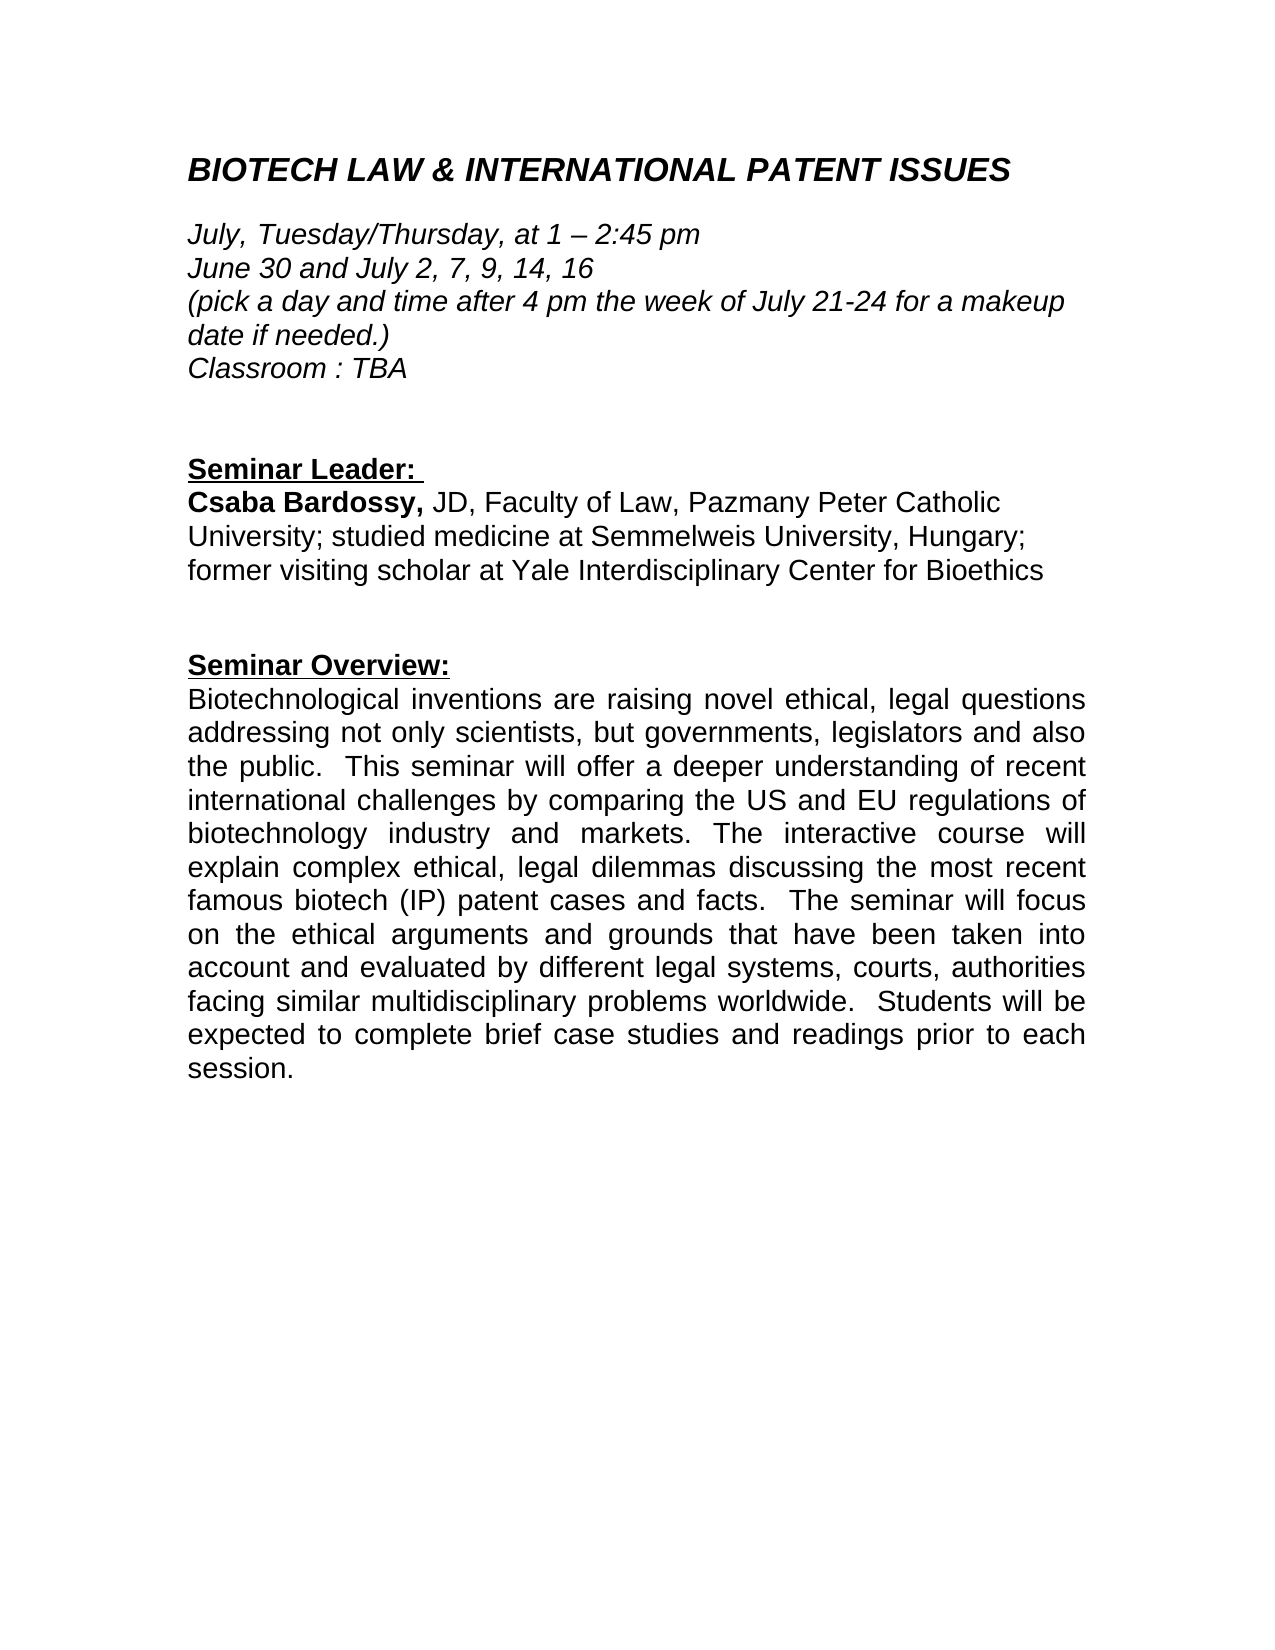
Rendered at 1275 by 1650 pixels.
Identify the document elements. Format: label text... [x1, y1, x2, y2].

text June 30 and July 2, 7, 9, 14, 16 [187, 251, 1087, 284]
text Biotechnological inventions are raising novel ethical, legal questions addressing not only scientists, but governments, legislators and also the public. This seminar will offer a deeper understanding of recent international challenges by comparing the US and EU regulations of biotechnology industry and markets. The interactive course will explain complex ethical, legal dilemmas discussing the most recent famous biotech (IP) patent cases and facts. The seminar will focus on the ethical arguments and grounds that have been taken into account and evaluated by different legal systems, courts, authorities facing similar multidisciplinary problems worldwide. Students will be expected to complete brief case studies and readings prior to each session. [187, 682, 1087, 1084]
text Seminar Overview: [187, 648, 1087, 682]
text BIOTECH LAW & INTERNATIONAL PATENT ISSUES [187, 150, 1087, 188]
text Csaba Bardossy, JD, Faculty of Law, Pazmany Peter Catholic University; studied medicine at Semmelweis University, Hungary; former visiting scholar at Yale Interdisciplinary Center for Bioethics [187, 486, 1087, 586]
text July, Tuesday/Thursday, at 1 – 2:45 pm [187, 217, 1087, 251]
text (pick a day and time after 4 pm the week of July 21-24 for a makeup date if needed.) [187, 284, 1087, 351]
text Seminar Leader: [187, 452, 1087, 486]
text Classroom : TBA [187, 351, 1087, 385]
